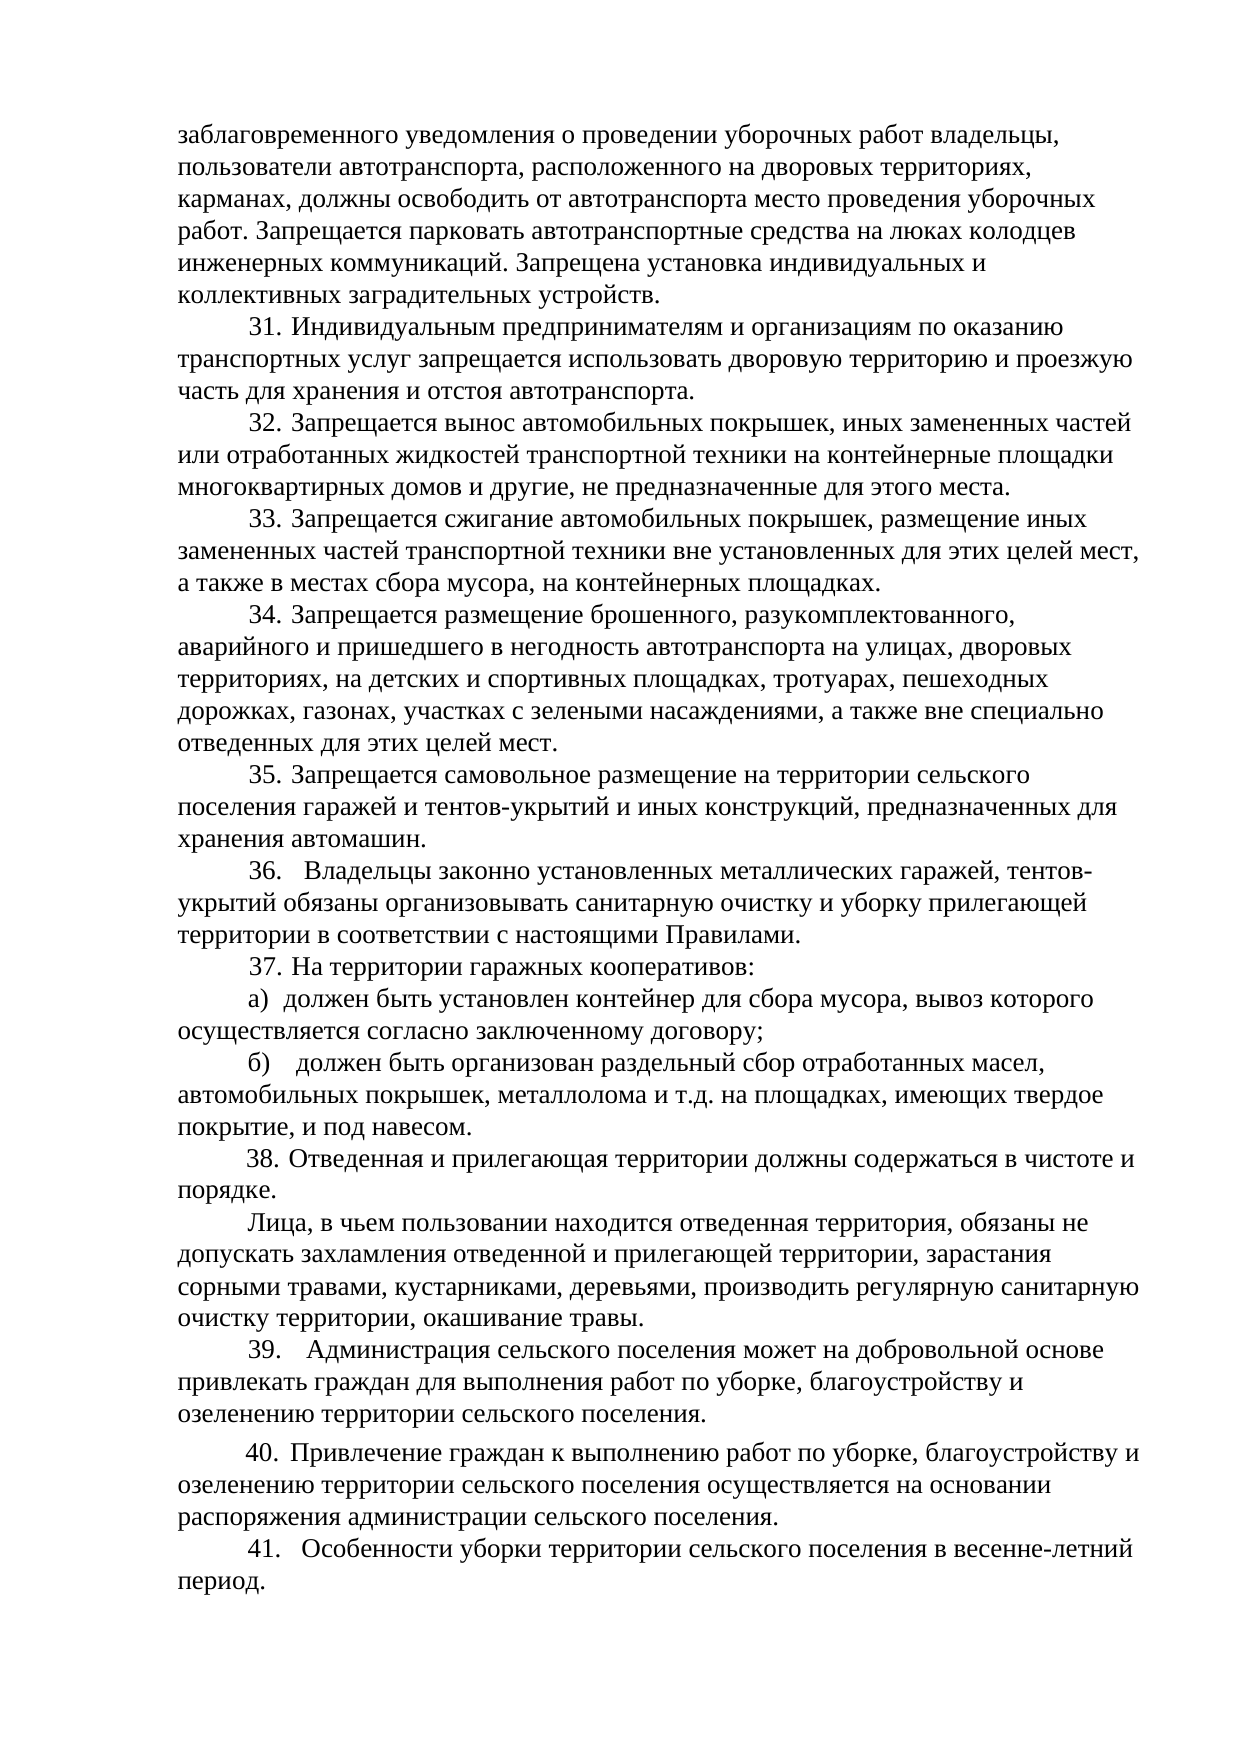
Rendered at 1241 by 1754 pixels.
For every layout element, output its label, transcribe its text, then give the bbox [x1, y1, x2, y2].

list Индивидуальным предпринимателям и организациям по оказанию транспортных услуг запрещается использовать дворовую территорию и проезжую часть для хранения и отстоя автотранспорта. [177, 310, 1150, 406]
text Лица, в чьем пользовании находится отведенная территория, обязаны не допускать захламления отведенной и прилегающей территории, зарастания сорными травами, кустарниками, деревьями, производить регулярную санитарную очистку территории, окашивание травы. [177, 1205, 1152, 1333]
list Запрещается вынос автомобильных покрышек, иных замененных частей или отработанных жидкостей транспортной техники на контейнерные площадки многоквартирных домов и другие, не предназначенные для этого места. [177, 406, 1150, 502]
list Владельцы законно установленных металлических гаражей, тентов-укрытий обязаны организовывать санитарную очистку и уборку прилегающей территории в соответствии с настоящими Правилами. [177, 854, 1152, 949]
list Привлечение граждан к выполнению работ по уборке, благоустройству и озеленению территории сельского поселения осуществляется на основании распоряжения администрации сельского поселения. [177, 1436, 1152, 1532]
text 38. Отведенная и прилегающая территории должны содержаться в чистоте и порядке. [177, 1141, 1152, 1205]
text а) должен быть установлен контейнер для сбора мусора, вывоз которого осуществляется согласно заключенному договору; [177, 982, 1152, 1046]
list На территории гаражных кооперативов: [249, 949, 1152, 982]
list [177, 118, 1152, 310]
list Особенности уборки территории сельского поселения в весенне-летний период. [177, 1532, 1150, 1596]
text 39. Администрация сельского поселения может на добровольной основе привлекать граждан для выполнения работ по уборке, благоустройству и озеленению территории сельского поселения. [177, 1333, 1152, 1429]
list Запрещается размещение брошенного, разукомплектованного, аварийного и пришедшего в негодность автотранспорта на улицах, дворовых территориях, на детских и спортивных площадках, тротуарах, пешеходных дорожках, газонах, участках с зелеными насаждениями, а также вне специально отведенных для этих целей мест. [177, 598, 1151, 758]
text б) должен быть организован раздельный сбор отработанных масел, автомобильных покрышек, металлолома и т.д. на площадках, имеющих твердое покрытие, и под навесом. [177, 1046, 1152, 1141]
list Запрещается сжигание автомобильных покрышек, размещение иных замененных частей транспортной техники вне установленных для этих целей мест, а также в местах сбора мусора, на контейнерных площадках. [177, 502, 1150, 598]
list Запрещается самовольное размещение на территории сельского поселения гаражей и тентов-укрытий и иных конструкций, предназначенных для хранения автомашин. [177, 758, 1150, 854]
